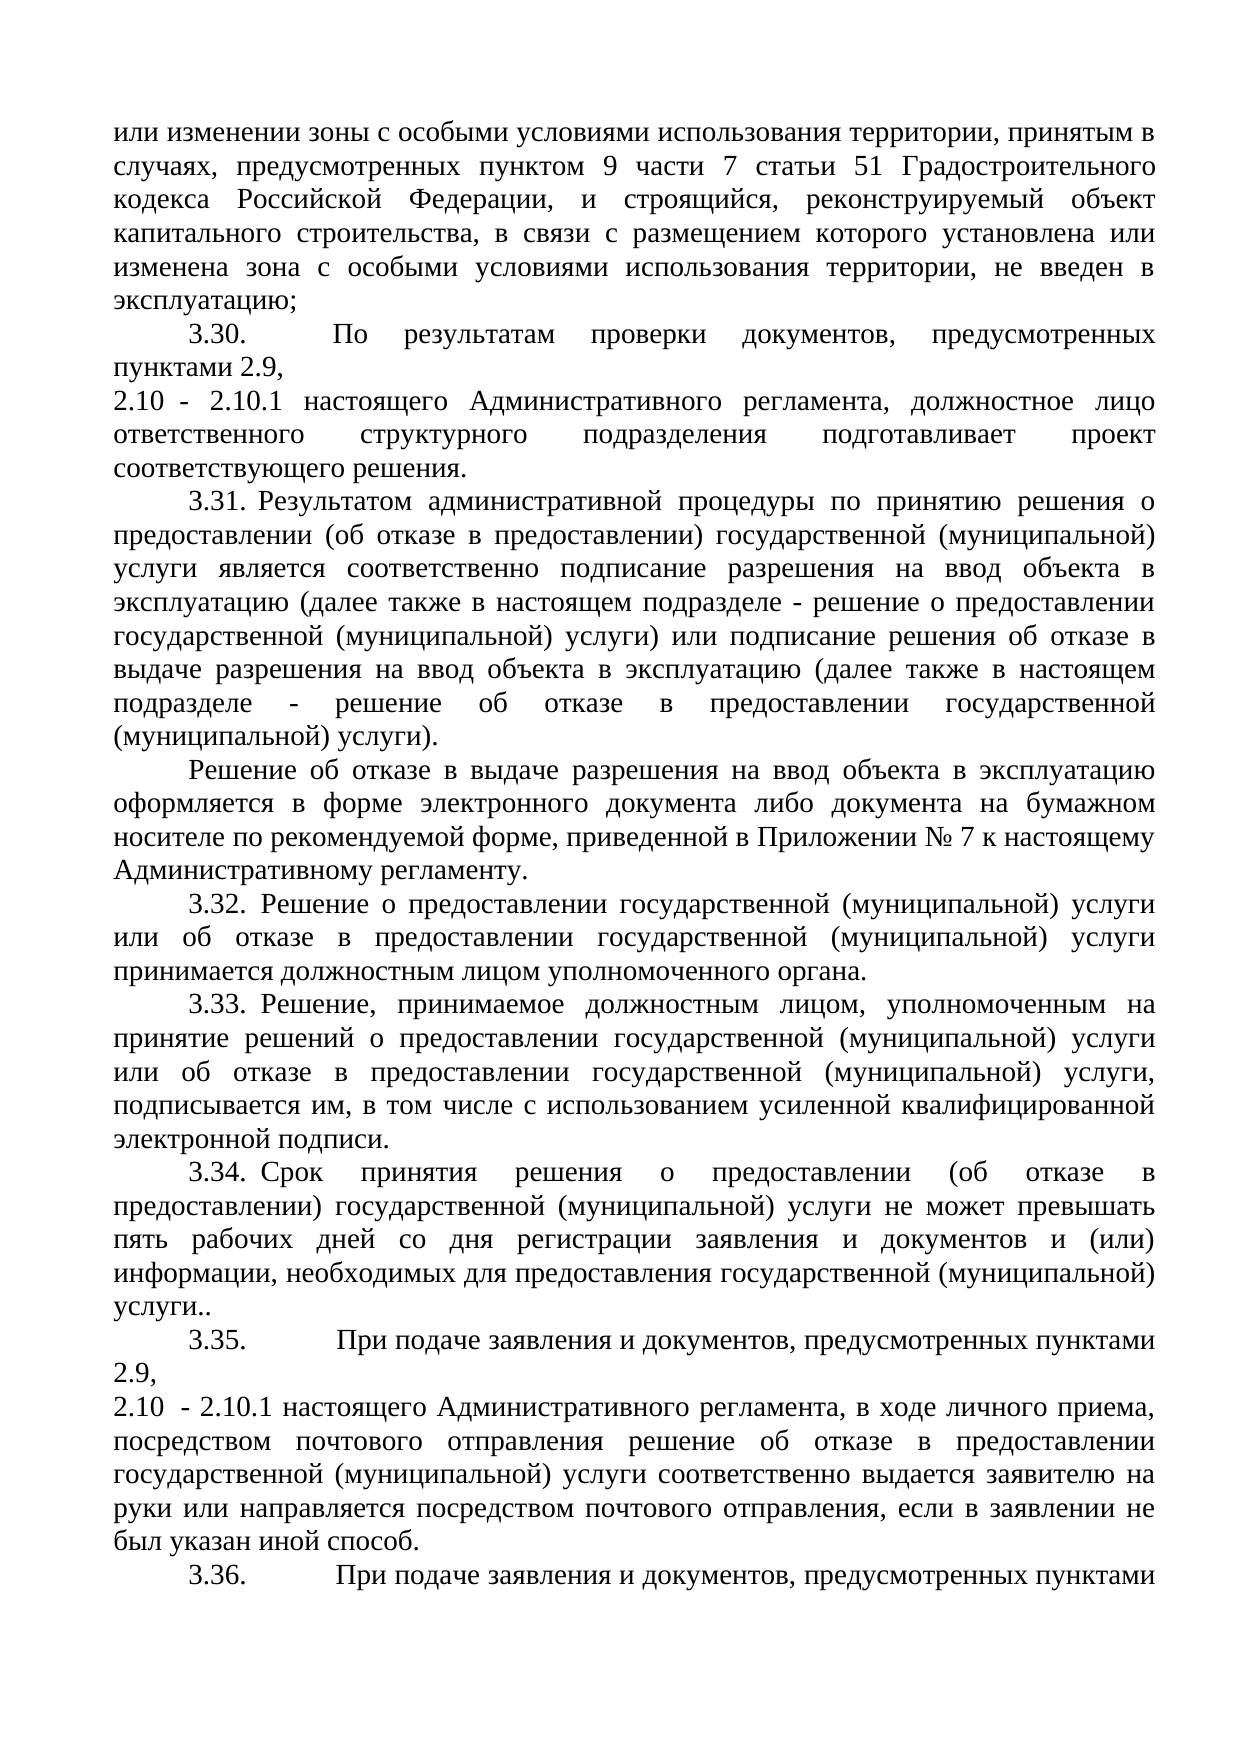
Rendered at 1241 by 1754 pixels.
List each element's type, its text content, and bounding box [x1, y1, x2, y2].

list Решение о предоставлении государственной (муниципальной) услуги или об отказе в предоставлении государственной (муниципальной) услуги принимается должностным лицом уполномоченного органа. [113, 886, 1156, 987]
text Решение об отказе в выдаче разрешения на ввод объекта в эксплуатацию оформляется в форме электронного документа либо документа на бумажном носителе по рекомендуемой форме, приведенной в Приложении № 7 к настоящему Административному регламенту. [113, 752, 1156, 886]
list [113, 114, 1156, 316]
list Решение, принимаемое должностным лицом, уполномоченным на принятие решений о предоставлении государственной (муниципальной) услуги или об отказе в предоставлении государственной (муниципальной) услуги, подписывается им, в том числе с использованием усиленной квалифицированной электронной подписи. [113, 987, 1156, 1154]
list При подаче заявления и документов, предусмотренных пунктами 2.9, [113, 1322, 1156, 1389]
list Результатом административной процедуры по принятию решения о предоставлении (об отказе в предоставлении) государственной (муниципальной) услуги является соответственно подписание разрешения на ввод объекта в эксплуатацию (далее также в настоящем подразделе - решение о предоставлении государственной (муниципальной) услуги) или подписание решения об отказе в выдаче разрешения на ввод объекта в эксплуатацию (далее также в настоящем подразделе - решение об отказе в предоставлении государственной (муниципальной) услуги). [113, 483, 1156, 752]
list По результатам проверки документов, предусмотренных пунктами 2.9, [113, 316, 1156, 383]
list - 2.10.1 настоящего Административного регламента, должностное лицо ответственного структурного подразделения подготавливает проект соответствующего решения. [113, 383, 1156, 483]
list При подаче заявления и документов, предусмотренных пунктами 2.9, [113, 1557, 335, 1590]
list Срок принятия решения о предоставлении (об отказе в предоставлении) государственной (муниципальной) услуги не может превышать пять рабочих дней со дня регистрации заявления и документов и (или) информации, необходимых для предоставления государственной (муниципальной) услуги.. [113, 1154, 1156, 1322]
list - 2.10.1 настоящего Административного регламента, в ходе личного приема, посредством почтового отправления решение об отказе в предоставлении государственной (муниципальной) услуги соответственно выдается заявителю на руки или направляется посредством почтового отправления, если в заявлении не был указан иной способ. [113, 1389, 1156, 1557]
